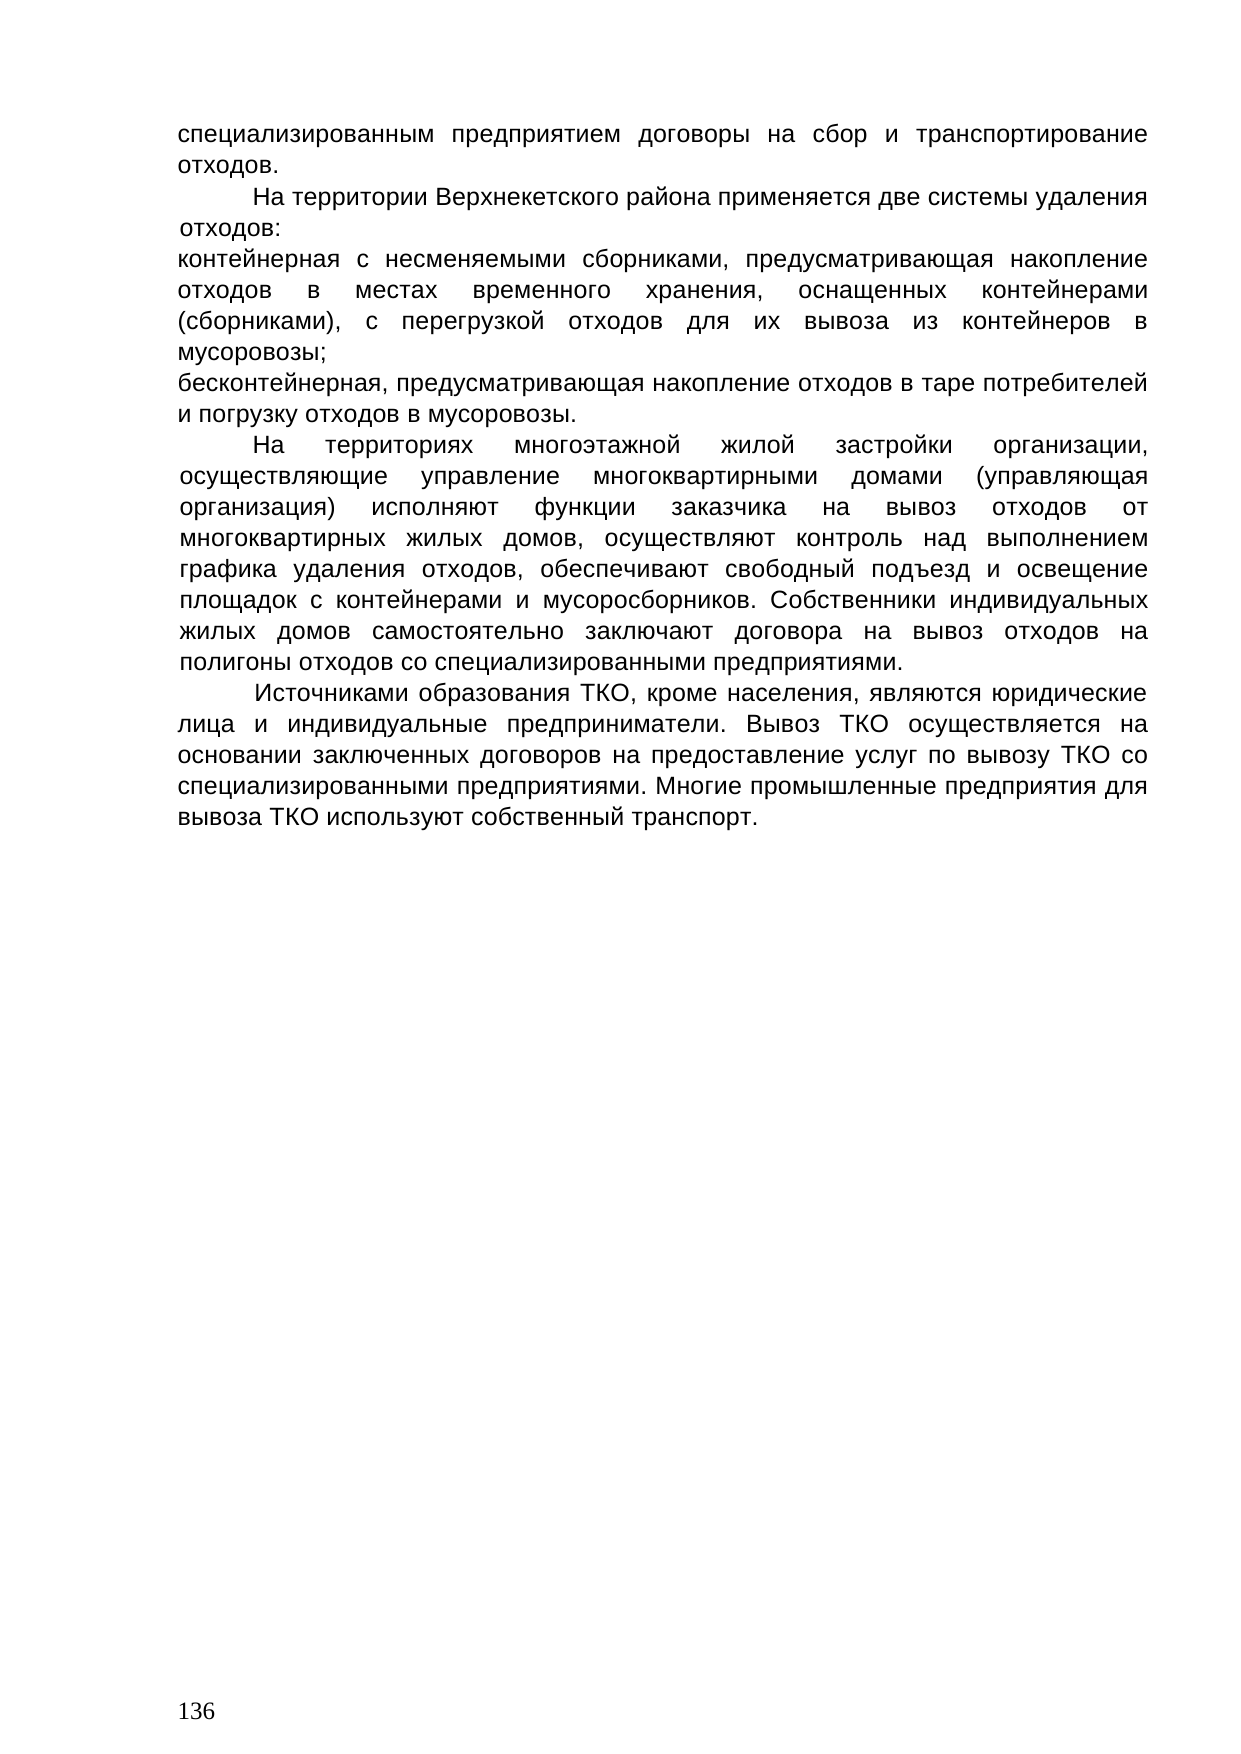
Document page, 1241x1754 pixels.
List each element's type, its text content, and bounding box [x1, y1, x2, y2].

text бесконтейнерная, предусматривающая накопление отходов в таре потребителей и погрузку отходов в мусоровозы. [177, 397, 1149, 428]
text Источниками образования ТКО, кроме населения, являются юридические лица и индивидуальные предприниматели. Вывоз ТКО осуществляется на основании заключенных договоров на предоставление услуг по вывозу ТКО со специализированными предприятиями. Многие промышленные предприятия для вывоза ТКО используют собственный транспорт. [177, 800, 1149, 832]
text На территориях многоэтажной жилой застройки организации, осуществляющие управление многоквартирными домами (управляющая организация) исполняют функции заказчика на вывоз отходов от многоквартирных жилых домов, осуществляют контроль над выполнением графика удаления отходов, обеспечивают свободный подъезд и освещение площадок с контейнерами и мусоросборников. Собственники индивидуальных жилых домов самостоятельно заключают договора на вывоз отходов на полигоны отходов со специализированными предприятиями. [179, 645, 1149, 677]
text контейнерная с несменяемыми сборниками, предусматривающая накопление отходов в местах временного хранения, оснащенных контейнерами (сборниками), с перегрузкой отходов для их вывоза из контейнеров в мусоровозы; [177, 334, 1149, 366]
text На территориях многоэтажной жилой застройки организации, осуществляющие управление многоквартирными домами (управляющая организация) исполняют функции заказчика на вывоз отходов от многоквартирных жилых домов, осуществляют контроль над выполнением графика удаления отходов, обеспечивают свободный подъезд и освещение площадок с контейнерами и мусоросборников. Собственники индивидуальных жилых домов самостоятельно заключают договора на вывоз отходов на полигоны отходов со специализированными предприятиями. [179, 428, 1149, 461]
text На территории Верхнекетского района применяется две системы удаления отходов: [179, 180, 1149, 242]
